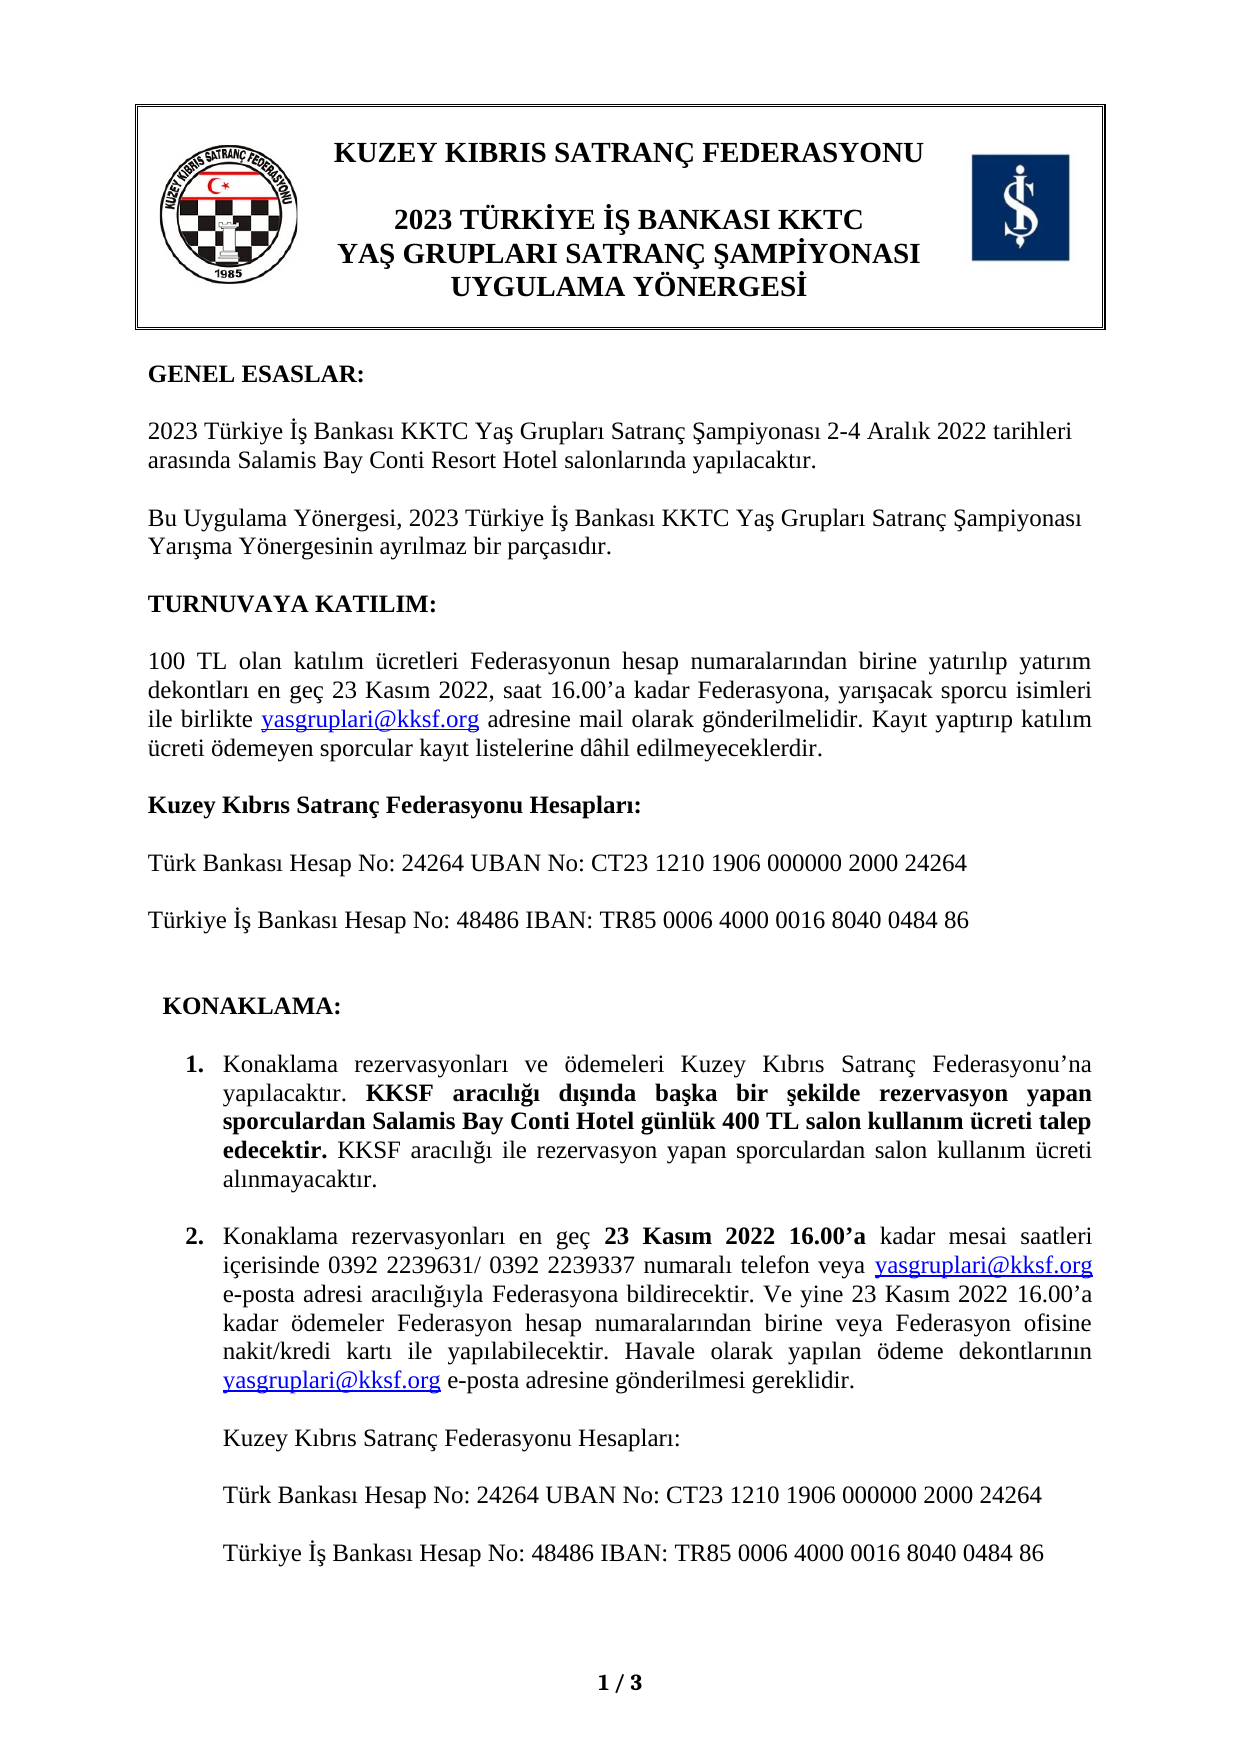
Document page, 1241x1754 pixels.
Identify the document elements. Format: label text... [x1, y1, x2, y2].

list Konaklama rezervasyonları en geç 23 Kasım 2022 16.00’a kadar mesai saatleri içerisinde 0392 2239631/ 0392 2239337 numaralı telefon veya yasgruplari@kksf.org e-posta adresi aracılığıyla Federasyona bildirecektir. Ve yine 23 Kasım 2022 16.00’a kadar ödemeler Federasyon hesap numaralarından birine veya Federasyon ofisine nakit/kredi kartı ile yapılabilecektir. Havale olarak yapılan ödeme dekontlarının yasgruplari@kksf.org e-posta adresine gönderilmesi gereklidir. [185, 1221, 1093, 1394]
text Türk Bankası Hesap No: 24264 UBAN No: CT23 1210 1906 000000 2000 24264 [148, 848, 1093, 876]
picture [159, 145, 298, 284]
text Kuzey Kıbrıs Satranç Federasyonu Hesapları: [223, 1423, 1093, 1451]
text TURNUVAYA KATILIM: [148, 589, 1093, 618]
list Konaklama rezervasyonları ve ödemeleri Kuzey Kıbrıs Satranç Federasyonu’na yapılacaktır. KKSF aracılığı dışında başka bir şekilde rezervasyon yapan sporculardan Salamis Bay Conti Hotel günlük 400 TL salon kullanım ücreti talep edecektir. KKSF aracılığı ile rezervasyon yapan sporculardan salon kullanım ücreti alınmayacaktır. [185, 1049, 1093, 1193]
text 100 TL olan katılım ücretleri Federasyonun hesap numaralarından birine yatırılıp yatırım dekontları en geç 23 Kasım 2022, saat 16.00’a kadar Federasyona, yarışacak sporcu isimleri ile birlikte yasgruplari@kksf.org adresine mail olarak gönderilmelidir. Kayıt yaptırıp katılım ücreti ödemeyen sporcular kayıt listelerine dâhil edilmeyeceklerdir. [148, 646, 1093, 761]
text Türkiye İş Bankası Hesap No: 48486 IBAN: TR85 0006 4000 0016 8040 0484 86 [223, 1538, 1093, 1566]
text 2023 Türkiye İş Bankası KKTC Yaş Grupları Satranç Şampiyonası 2-4 Aralık 2022 tarihleri arasında Salamis Bay Conti Resort Hotel salonlarında yapılacaktır. [148, 416, 1093, 474]
text Türk Bankası Hesap No: 24264 UBAN No: CT23 1210 1906 000000 2000 24264 [223, 1480, 1093, 1509]
text GENEL ESASLAR: [148, 359, 1093, 388]
picture [960, 142, 1081, 273]
text KONAKLAMA: [162, 991, 1093, 1020]
text Kuzey Kıbrıs Satranç Federasyonu Hesapları: [148, 790, 1093, 819]
text Türkiye İş Bankası Hesap No: 48486 IBAN: TR85 0006 4000 0016 8040 0484 86 [148, 905, 1093, 934]
text Bu Uygulama Yönergesi, 2023 Türkiye İş Bankası KKTC Yaş Grupları Satranç Şampiyonası Yarışma Yönergesinin ayrılmaz bir parçasıdır. [148, 503, 1093, 560]
table_header KUZEY KIBRIS SATRANÇ FEDERASYONU 2023 TÜRKİYE İŞ BANKASI KKTC YAŞ GRUPLARI SATRANÇ ŞAMPİYONASI UYGULAMA YÖNERGESİ [138, 107, 1102, 327]
